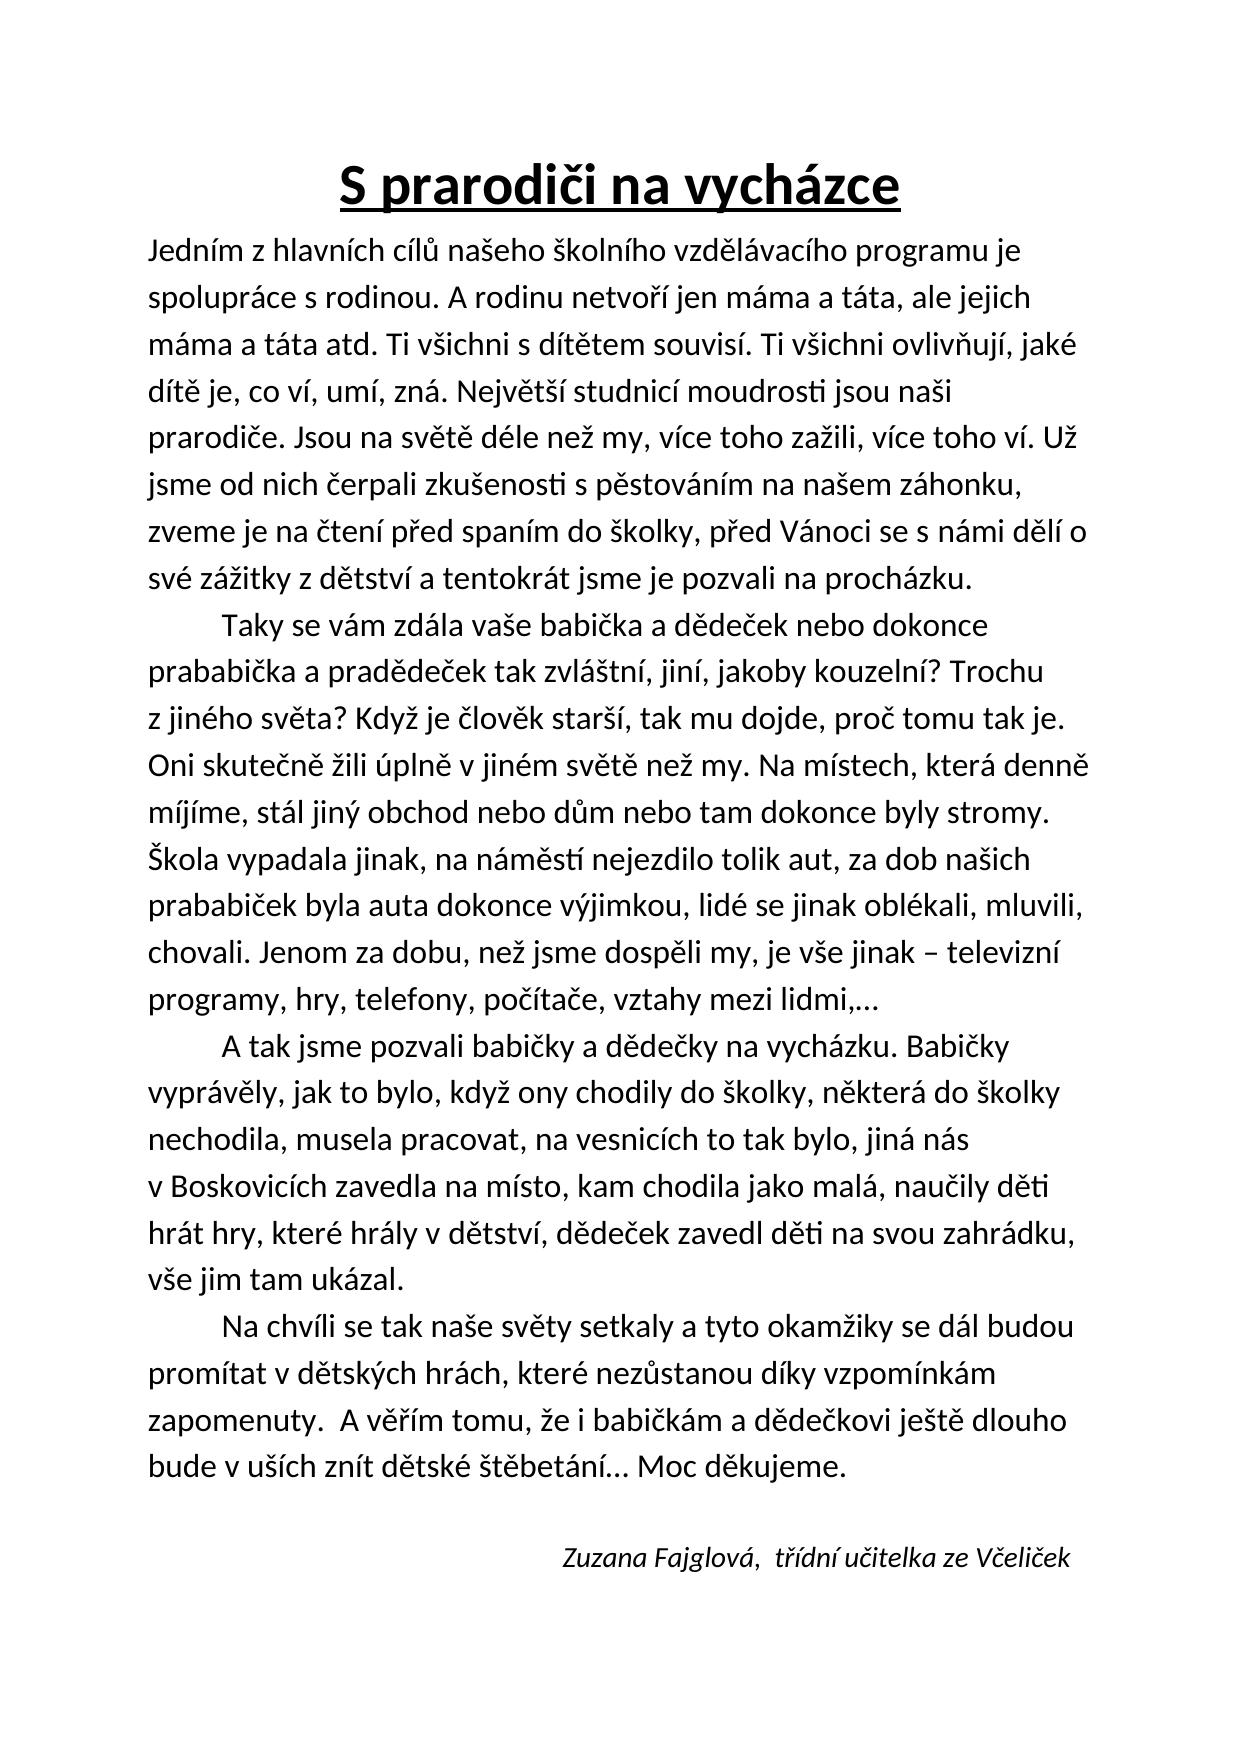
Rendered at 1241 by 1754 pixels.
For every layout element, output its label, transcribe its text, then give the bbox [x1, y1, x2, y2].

text Taky se vám zdála vaše babička a dědeček nebo dokonce prababička a pradědeček tak zvláštní, jiní, jakoby kouzelní? Trochu z jiného světa? Když je člověk starší, tak mu dojde, proč tomu tak je. Oni skutečně žili úplně v jiném světě než my. Na místech, která denně míjíme, stál jiný obchod nebo dům nebo tam dokonce byly stromy. Škola vypadala jinak, na náměstí nejezdilo tolik aut, za dob našich prababiček byla auta dokonce výjimkou, lidé se jinak oblékali, mluvili, chovali. Jenom za dobu, než jsme dospěli my, je vše jinak – televizní programy, hry, telefony, počítače, vztahy mezi lidmi,… [148, 604, 1093, 1018]
text S prarodiči na vycházce [148, 148, 1093, 219]
text A tak jsme pozvali babičky a dědečky na vycházku. Babičky vyprávěly, jak to bylo, když ony chodily do školky, některá do školky nechodila, musela pracovat, na vesnicích to tak bylo, jiná nás v Boskovicích zavedla na místo, kam chodila jako malá, naučily děti hrát hry, které hrály v dětství, dědeček zavedl děti na svou zahrádku, vše jim tam ukázal. [148, 1024, 1093, 1299]
text Na chvíli se tak naše světy setkaly a tyto okamžiky se dál budou promítat v dětských hrách, které nezůstanou díky vzpomínkám zapomenuty. A věřím tomu, že i babičkám a dědečkovi ještě dlouho bude v uších znít dětské štěbetání… Moc děkujeme. [148, 1305, 1093, 1486]
text Jedním z hlavních cílů našeho školního vzdělávacího programu je spolupráce s rodinou. A rodinu netvoří jen máma a táta, ale jejich máma a táta atd. Ti všichni s dítětem souvisí. Ti všichni ovlivňují, jaké dítě je, co ví, umí, zná. Největší studnicí moudrosti jsou naši prarodiče. Jsou na světě déle než my, více toho zažili, více toho ví. Už jsme od nich čerpali zkušenosti s pěstováním na našem záhonku, zveme je na čtení před spaním do školky, před Vánoci se s námi dělí o své zážitky z dětství a tentokrát jsme je pozvali na procházku. [148, 229, 1093, 598]
text Zuzana Fajglová, třídní učitelka ze Včeliček [148, 1539, 1093, 1575]
